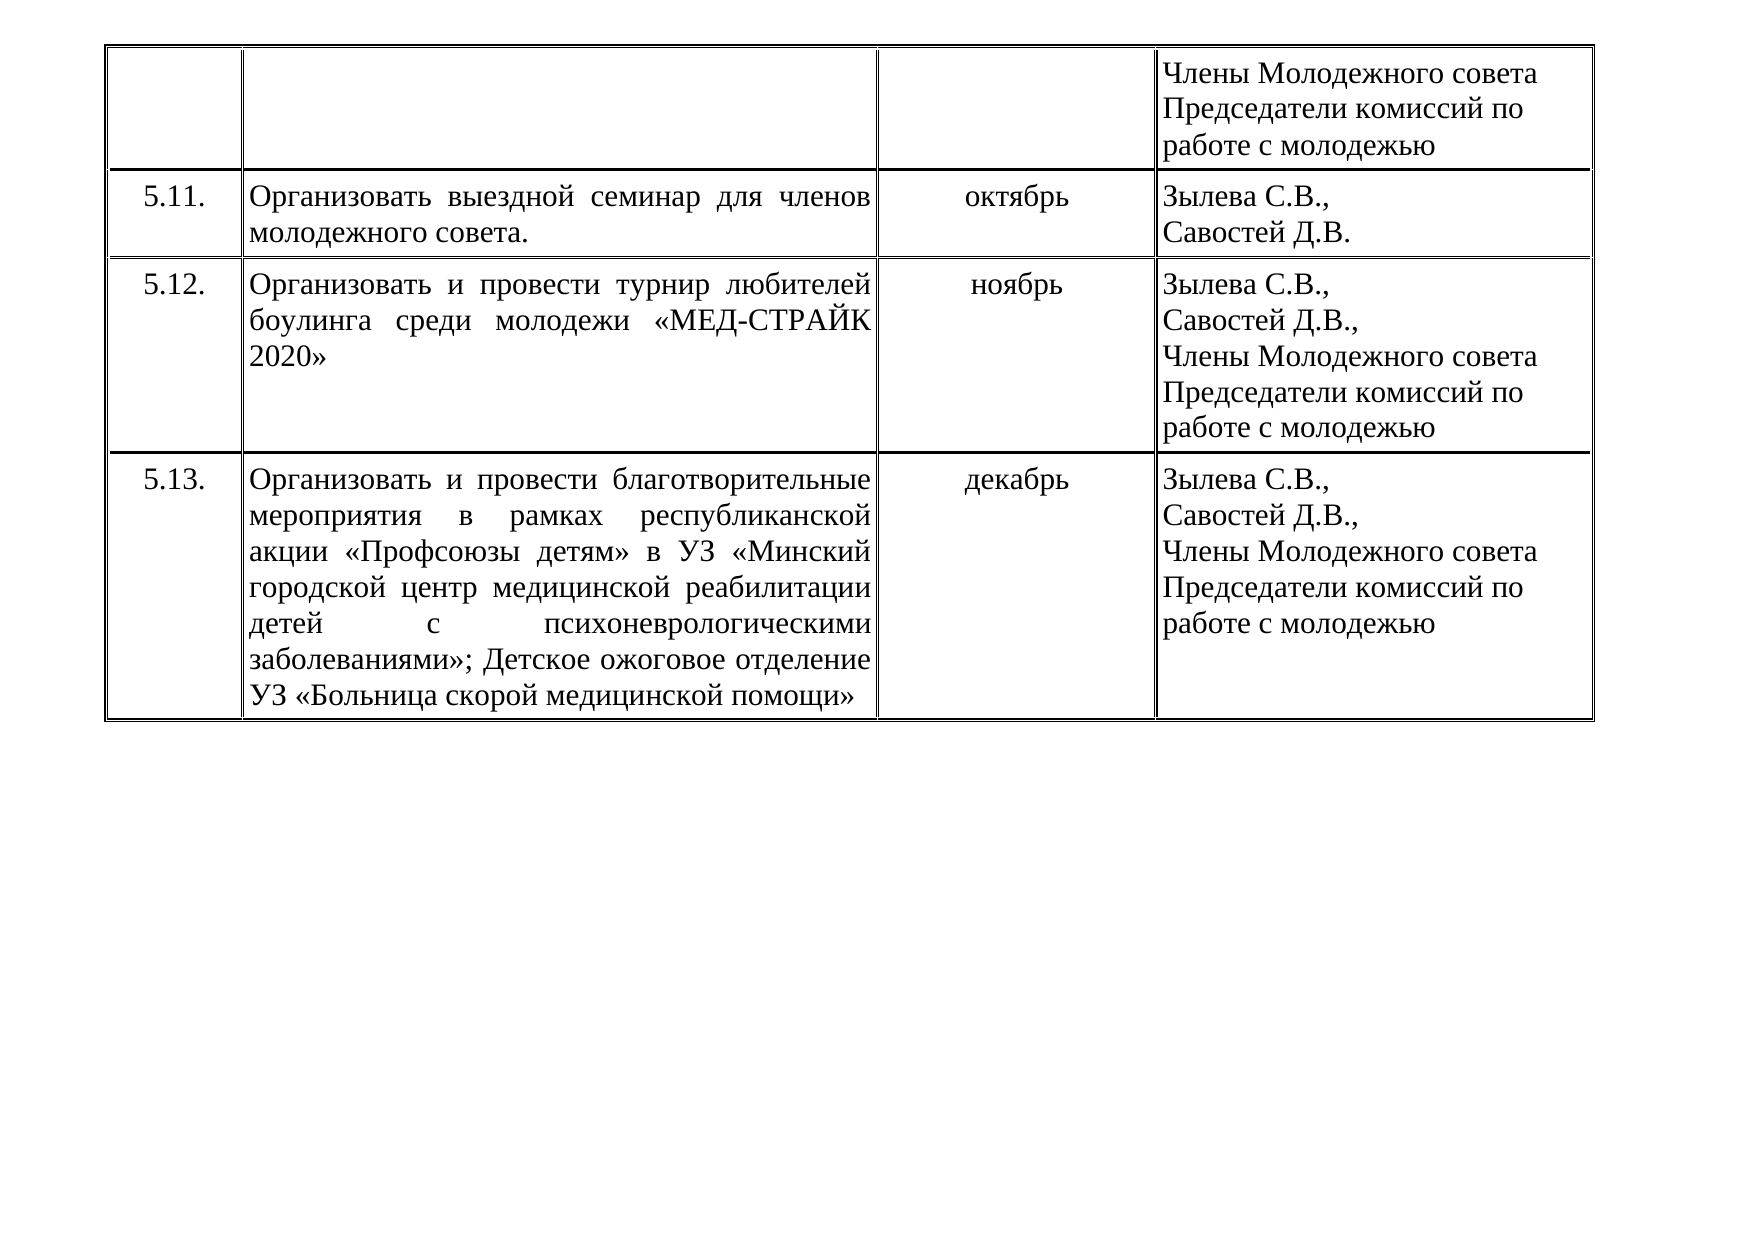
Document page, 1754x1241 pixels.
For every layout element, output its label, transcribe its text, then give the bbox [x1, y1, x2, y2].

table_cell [1156, 48, 1592, 168]
table_cell 5.13. [108, 451, 243, 718]
table_cell Зылева С.В., Савостей Д.В., Члены Молодежного совета Председатели комиссий по работе с молодежью [1156, 256, 1593, 451]
table_cell 5.10. [108, 48, 243, 168]
table_cell Зылева С.В., Савостей Д.В., Члены Молодежного совета Председатели комиссий по работе с молодежью [1156, 451, 1592, 718]
table_cell Организовать и провести турнир любителей боулинга среди молодежи «МЕД-СТРАЙК 2020» [244, 259, 876, 451]
table_cell октябрь [878, 46, 1156, 168]
table_cell 5.12. [106, 256, 243, 451]
table_cell Зылева С.В., Савостей Д.В. [1158, 168, 1593, 256]
table_cell декабрь [878, 451, 1156, 718]
table_cell октябрь [879, 171, 1154, 256]
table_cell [243, 48, 878, 168]
table_cell 5.11. [106, 168, 241, 256]
table_cell ноябрь [879, 259, 1154, 451]
table_cell Организовать и провести благотворительные мероприятия в рамках республиканской акции «Профсоюзы детям» в УЗ «Минский городской центр медицинской реабилитации детей с психоневрологическими заболеваниями»; Детское ожоговое отделение УЗ «Больница скорой медицинской помощи» [243, 454, 878, 718]
table_cell Организовать выездной семинар для членов молодежного совета. [244, 171, 876, 256]
